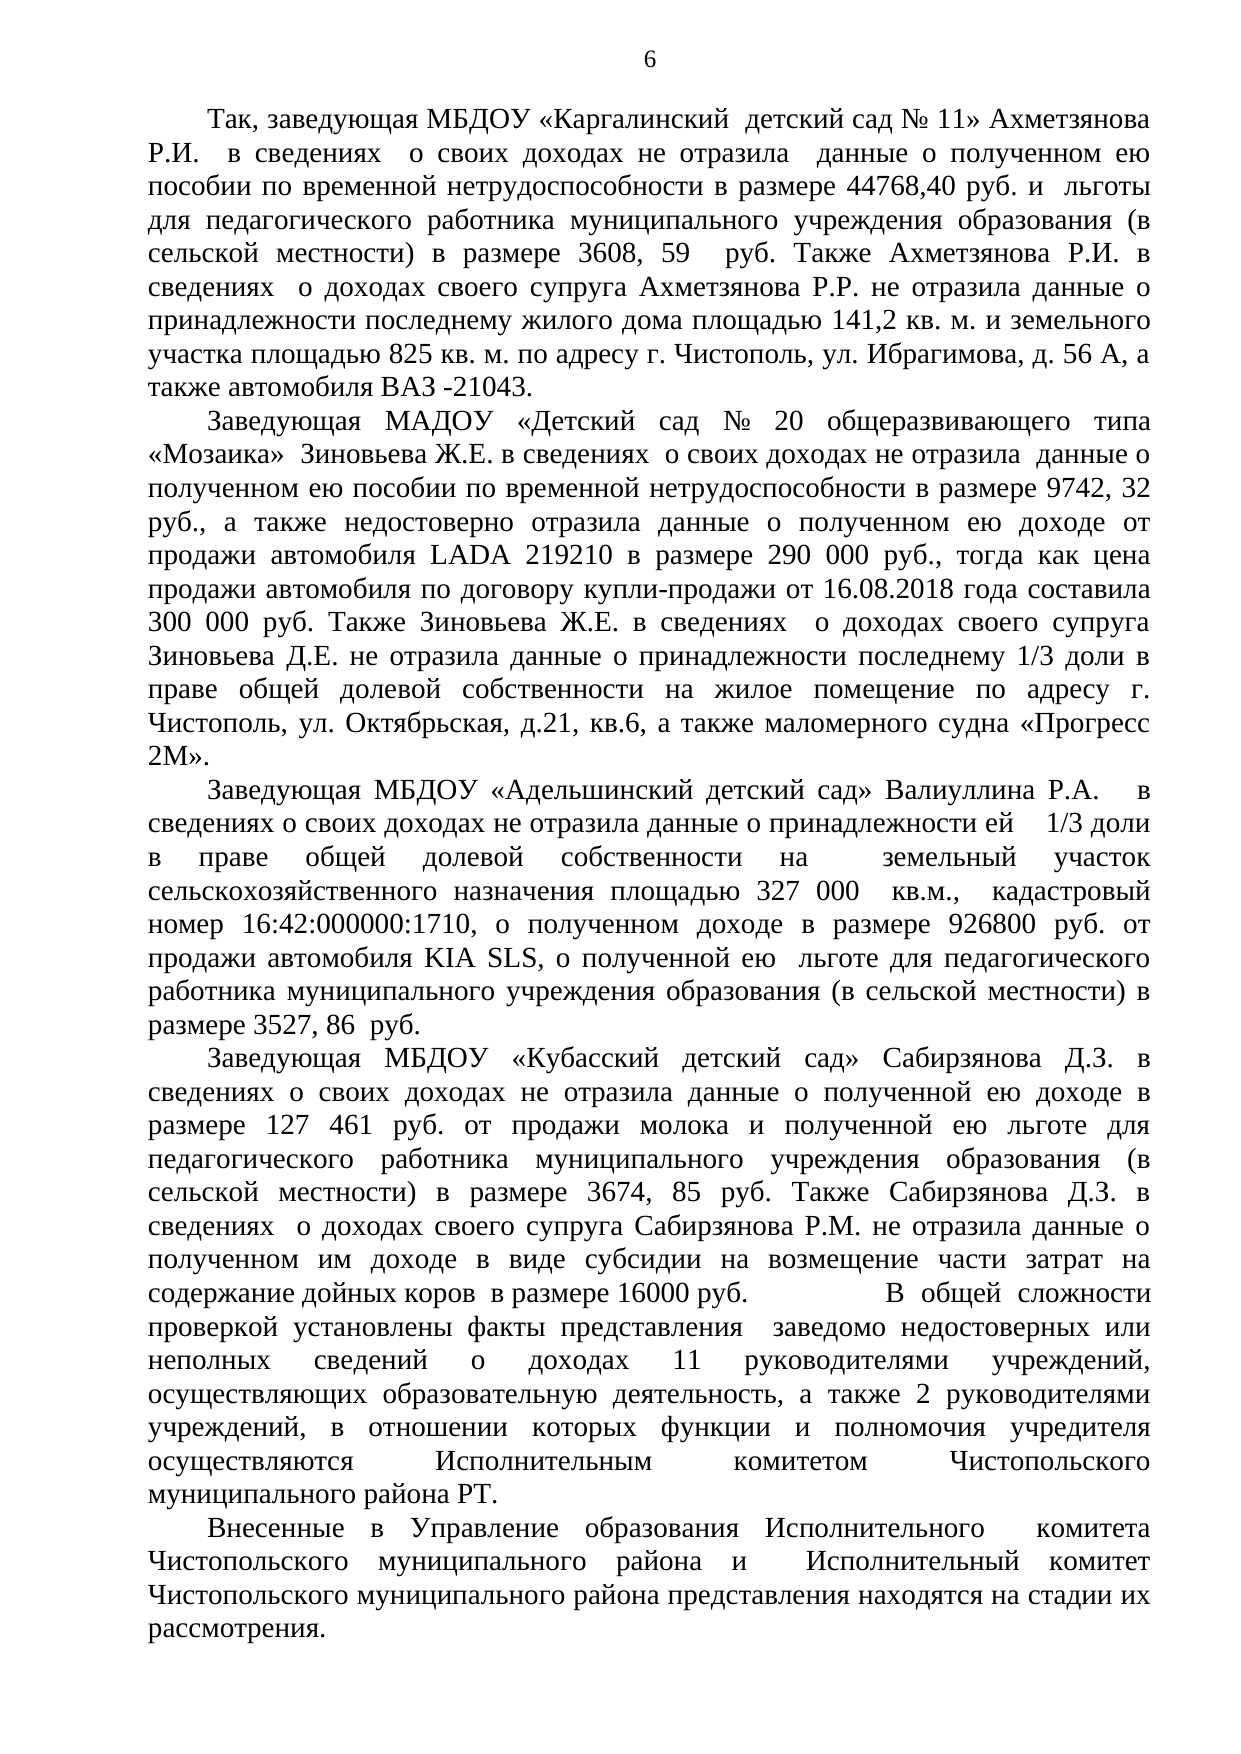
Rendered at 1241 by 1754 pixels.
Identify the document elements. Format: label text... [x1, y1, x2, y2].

text Заведующая МБДОУ «Адельшинский детский сад» Валиуллина Р.А. в сведениях о своих доходах не отразила данные о принадлежности ей 1/3 доли в праве общей долевой собственности на земельный участок сельскохозяйственного назначения площадью 327 000 кв.м., кадастровый номер 16:42:000000:1710, о полученном доходе в размере 926800 руб. от продажи автомобиля KIA SLS, о полученной ею льготе для педагогического работника муниципального учреждения образования (в сельской местности) в размере 3527, 86 руб. [148, 772, 1152, 1040]
text Так, заведующая МБДОУ «Каргалинский детский сад № 11» Ахметзянова Р.И. в сведениях о своих доходах не отразила данные о полученном ею пособии по временной нетрудоспособности в размере 44768,40 руб. и льготы для педагогического работника муниципального учреждения образования (в сельской местности) в размере 3608, 59 руб. Также Ахметзянова Р.И. в сведениях о доходах своего супруга Ахметзянова Р.Р. не отразила данные о принадлежности последнему жилого дома площадью 141,2 кв. м. и земельного участка площадью 825 кв. м. по адресу г. Чистополь, ул. Ибрагимова, д. 56 А, а также автомобиля ВАЗ -21043. [148, 101, 1152, 403]
text Внесенные в Управление образования Исполнительного комитета Чистопольского муниципального района и Исполнительный комитет Чистопольского муниципального района представления находятся на стадии их рассмотрения. [148, 1510, 1152, 1644]
text Заведующая МБДОУ «Кубасский детский сад» Сабирзянова Д.З. в сведениях о своих доходах не отразила данные о полученной ею доходе в размере 127 461 руб. от продажи молока и полученной ею льготе для педагогического работника муниципального учреждения образования (в сельской местности) в размере 3674, 85 руб. Также Сабирзянова Д.З. в сведениях о доходах своего супруга Сабирзянова Р.М. не отразила данные о полученном им доходе в виде субсидии на возмещение части затрат на содержание дойных коров в размере 16000 руб. В общей сложности проверкой установлены факты представления заведомо недостоверных или неполных сведений о доходах 11 руководителями учреждений, осуществляющих образовательную деятельность, а также 2 руководителями учреждений, в отношении которых функции и полномочия учредителя осуществляются Исполнительным комитетом Чистопольского муниципального района РТ. [148, 1040, 1152, 1510]
text Заведующая МАДОУ «Детский сад № 20 общеразвивающего типа «Мозаика» Зиновьева Ж.Е. в сведениях о своих доходах не отразила данные о полученном ею пособии по временной нетрудоспособности в размере 9742, 32 руб., а также недостоверно отразила данные о полученном ею доходе от продажи автомобиля LADA 219210 в размере 290 000 руб., тогда как цена продажи автомобиля по договору купли-продажи от 16.08.2018 года составила 300 000 руб. Также Зиновьева Ж.Е. в сведениях о доходах своего супруга Зиновьева Д.Е. не отразила данные о принадлежности последнему 1/3 доли в праве общей долевой собственности на жилое помещение по адресу г. Чистополь, ул. Октябрьская, д.21, кв.6, а также маломерного судна «Прогресс 2М». [148, 403, 1152, 772]
